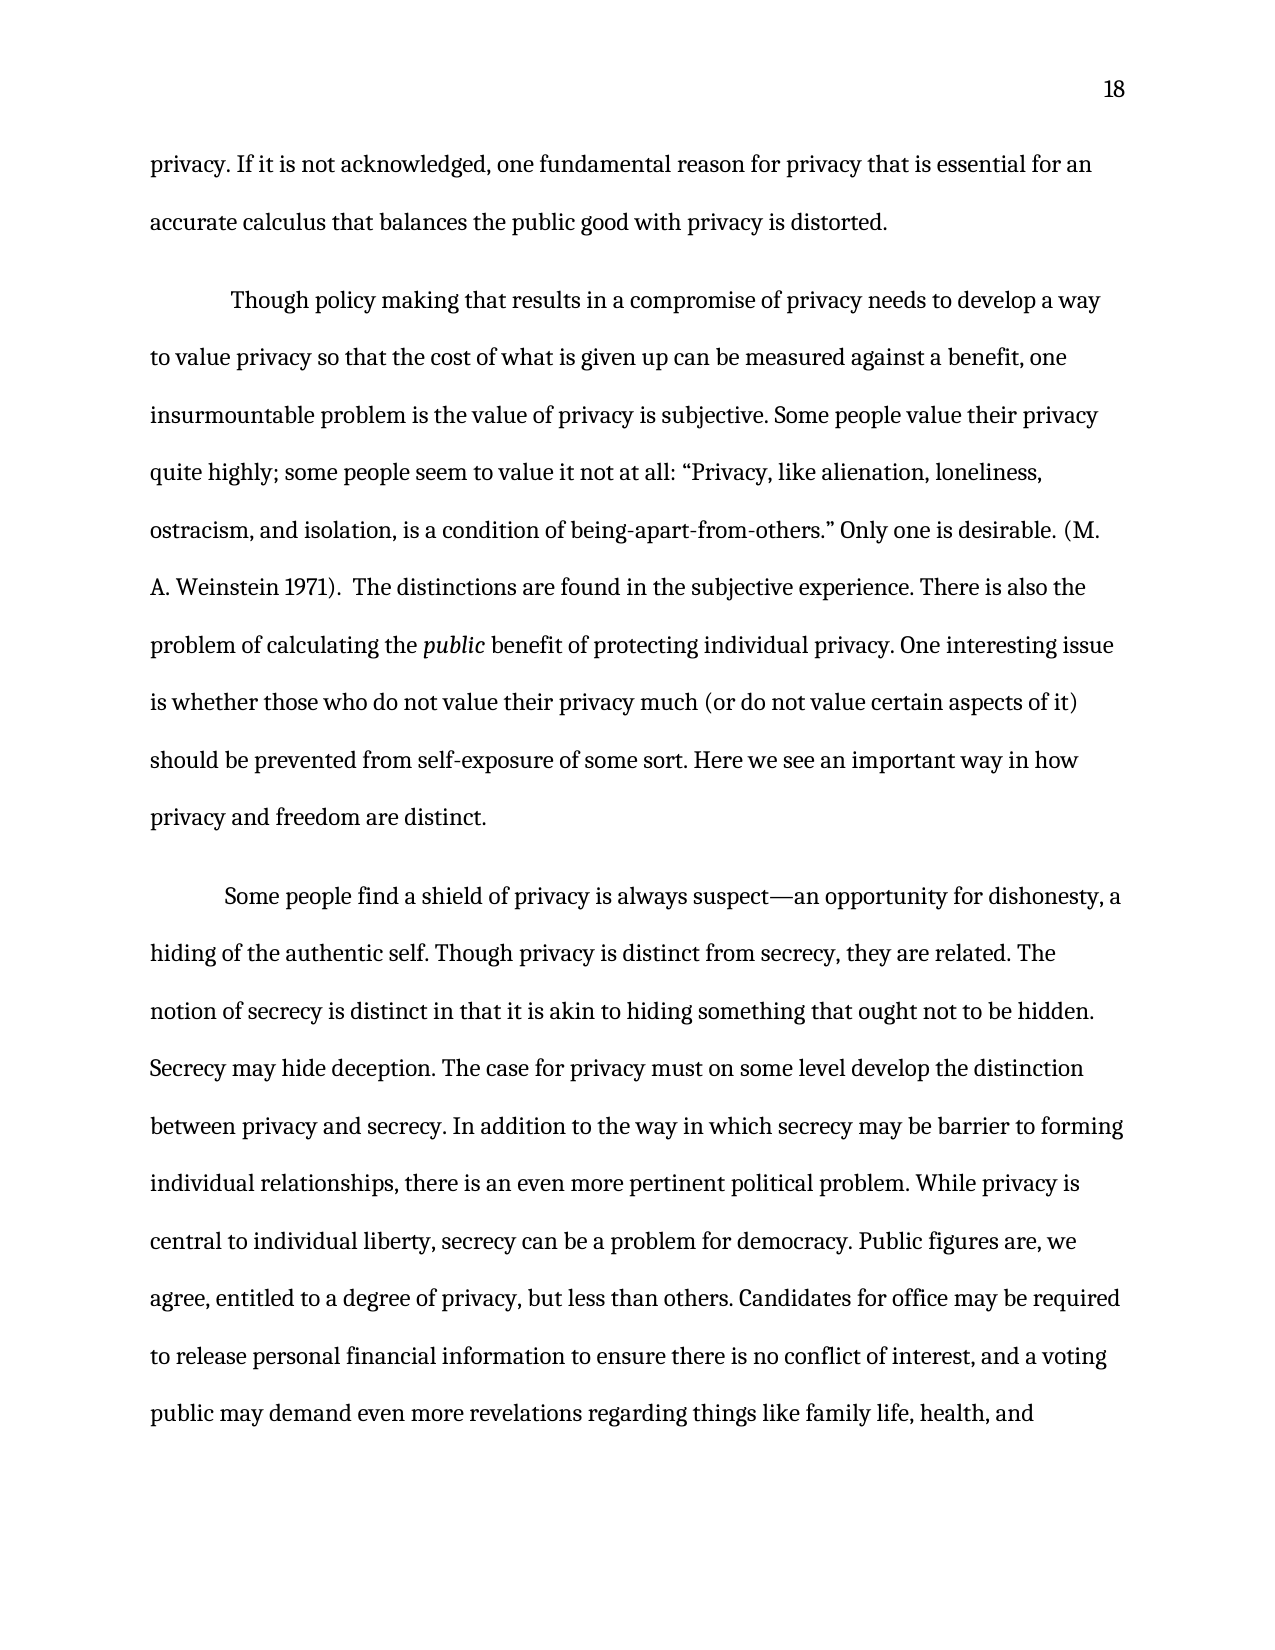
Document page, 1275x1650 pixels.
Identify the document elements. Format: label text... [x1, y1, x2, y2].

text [150, 882, 1125, 1428]
text Though policy making that results in a compromise of privacy needs to develop a way to value privacy so that the cost of what is given up can be measured against a benefit, one insurmountable problem is the value of privacy is subjective. Some people value their privacy quite highly; some people seem to value it not at all: “Privacy, like alienation, loneliness, ostracism, and isolation, is a condition of being-apart-from-others.” Only one is desirable. . The distinctions are found in the subjective experience. There is also the problem of calculating the public benefit of protecting individual privacy. One interesting issue is whether those who do not value their privacy much (or do not value certain aspects of it) should be prevented from self-exposure of some sort. Here we see an important way in how privacy and freedom are distinct. [150, 286, 1125, 832]
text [150, 150, 1125, 236]
